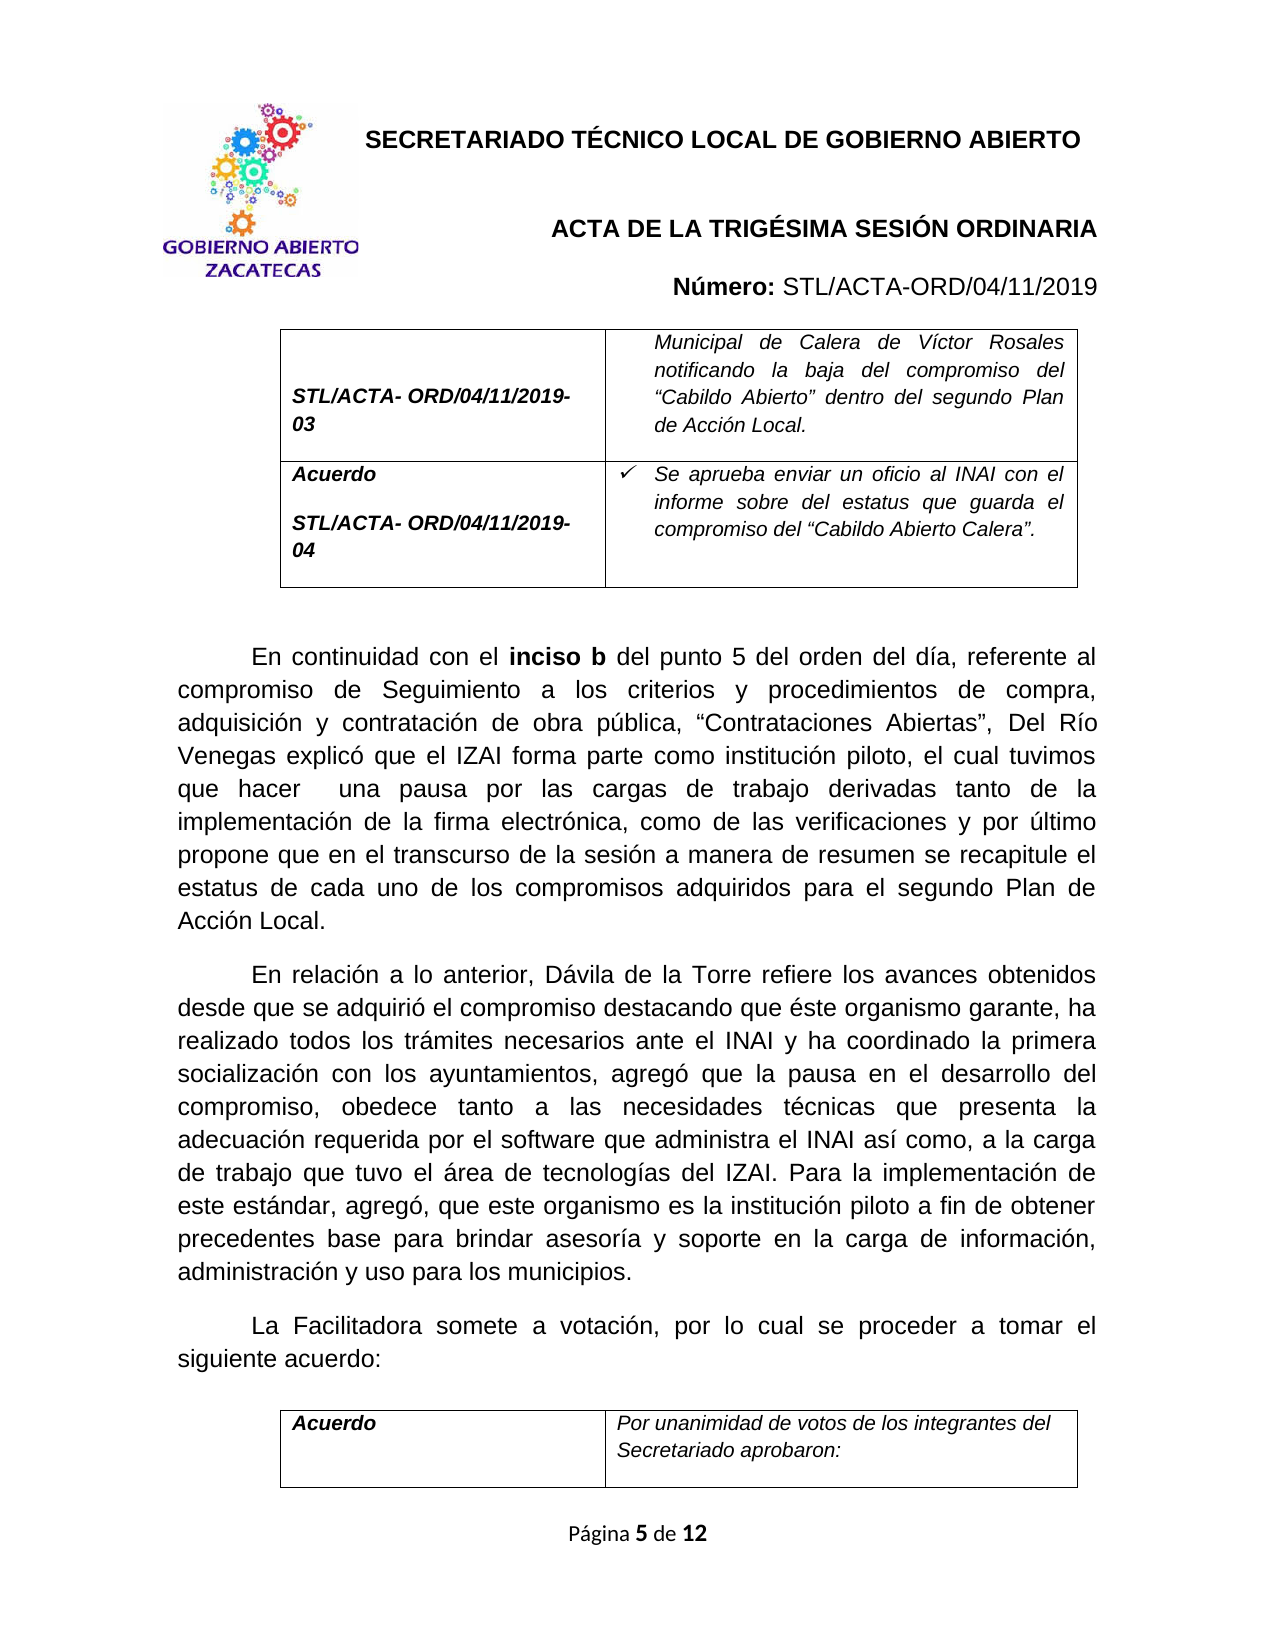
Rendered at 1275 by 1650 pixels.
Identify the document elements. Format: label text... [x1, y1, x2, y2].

picture [163, 103, 359, 277]
table_header Acuerdo STL/ACTA- ORD/04/11/2019-03 [281, 330, 605, 461]
text En continuidad con el inciso b del punto 5 del orden del día, referente al compromiso de Seguimiento a los criterios y procedimientos de compra, adquisición y contratación de obra pública, “Contrataciones Abiertas”, Del Río Venegas explicó que el IZAI forma parte como institución piloto, el cual tuvimos que hacer una pausa por las cargas de trabajo derivadas tanto de la implementación de la firma electrónica, como de las verificaciones y por último propone que en el transcurso de la sesión a manera de resumen se recapitule el estatus de cada uno de los compromisos adquiridos para el segundo Plan de Acción Local. [177, 642, 1098, 934]
table_header Acuerdo STL/ACTA- ORD/04/11/2019-05 [281, 1411, 605, 1487]
text La Facilitadora somete a votación, por lo cual se proceder a tomar el siguiente acuerdo: [177, 1311, 1098, 1372]
table_cell Se aprueba enviar un oficio al INAI con el informe sobre del estatus que guarda el compromiso del “Cabildo Abierto Calera”. [606, 462, 1077, 587]
text En relación a lo anterior, Dávila de la Torre refiere los avances obtenidos desde que se adquirió el compromiso destacando que éste organismo garante, ha realizado todos los trámites necesarios ante el INAI y ha coordinado la primera socialización con los ayuntamientos, agregó que la pausa en el desarrollo del compromiso, obedece tanto a las necesidades técnicas que presenta la adecuación requerida por el software que administra el INAI así como, a la carga de trabajo que tuvo el área de tecnologías del IZAI. Para la implementación de este estándar, agregó, que este organismo es la institución piloto a fin de obtener precedentes base para brindar asesoría y soporte en la carga de información, administración y uso para los municipios. [177, 959, 1098, 1286]
table_cell Acuerdo STL/ACTA- ORD/04/11/2019-04 [281, 462, 605, 587]
